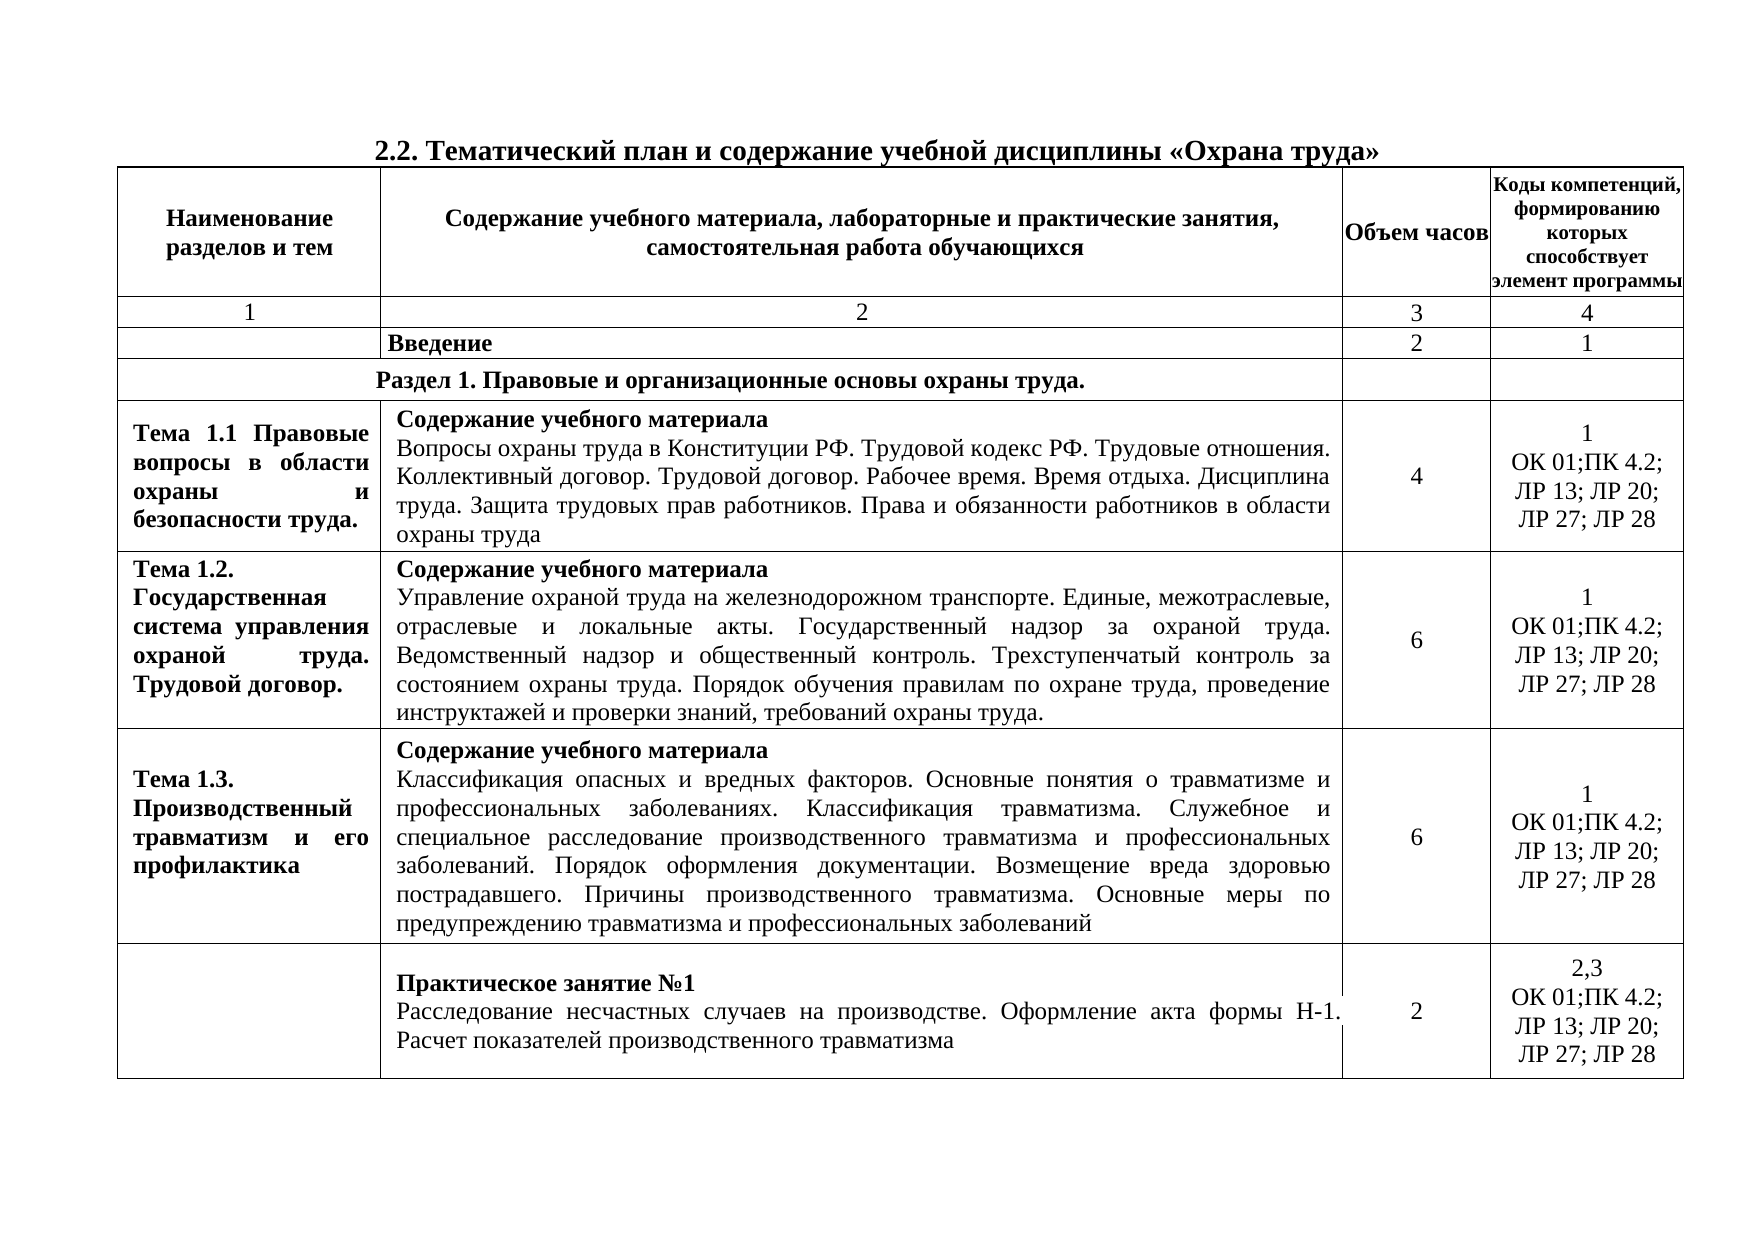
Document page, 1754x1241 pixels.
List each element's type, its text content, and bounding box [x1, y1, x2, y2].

table_cell 6 [1343, 552, 1490, 728]
table_cell Тема 1.1 Правовые вопросы в области охраны и безопасности труда. [118, 401, 380, 551]
table_cell [1343, 359, 1490, 400]
table_cell Содержание учебного материала Управление охраной труда на железнодорожном транспорте. Единые, межотраслевые, отраслевые и локальные акты. Государственный надзор за охраной труда. Ведомственный надзор и общественный контроль. Трехступенчатый контроль за состоянием охраны труда. Порядок обучения правилам по охране труда, проведение инструктажей и проверки знаний, требований охраны труда. [381, 552, 1342, 728]
table_cell 4 [1491, 297, 1683, 327]
table_cell Практическое занятие №1 Расследование несчастных случаев на производстве. Оформление акта формы Н-1. Расчет показателей производственного травматизма [381, 944, 1342, 1077]
table_cell Введение [381, 328, 1342, 358]
table_cell 1 ОК 01;ПК 4.2; ЛР 13; ЛР 20; ЛР 27; ЛР 28 [1491, 552, 1683, 728]
table_cell 1 [1491, 328, 1683, 358]
table_cell 1 ОК 01;ПК 4.2; ЛР 13; ЛР 20; ЛР 27; ЛР 28 [1491, 401, 1683, 551]
table_cell 1 [118, 297, 380, 327]
table_cell 6 [1343, 729, 1490, 943]
table_cell Содержание учебного материала Классификация опасных и вредных факторов. Основные понятия о травматизме и профессиональных заболеваниях. Классификация травматизма. Служебное и специальное расследование производственного травматизма и профессиональных заболеваний. Порядок оформления документации. Возмещение вреда здоровью пострадавшего. Причины производственного травматизма. Основные меры по предупреждению травматизма и профессиональных заболеваний [381, 729, 1342, 943]
table_cell 2 [1343, 944, 1490, 1077]
table_header Объем часов [1343, 168, 1490, 296]
table_cell Тема 1.2. Государственная система управления охраной труда. Трудовой договор. [118, 552, 380, 728]
table_cell 1 ОК 01;ПК 4.2; ЛР 13; ЛР 20; ЛР 27; ЛР 28 [1491, 729, 1683, 943]
text 2.2. Тематический план и содержание учебной дисциплины «Охрана труда» [118, 133, 1636, 166]
table_cell [1491, 359, 1683, 400]
table_cell Тема 1.3. Производственный травматизм и его профилактика [118, 729, 380, 943]
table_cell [1491, 944, 1683, 1077]
table_cell 4 [1343, 401, 1490, 551]
table_header Наименование разделов и тем [118, 168, 380, 296]
table_cell [118, 328, 380, 358]
table_cell 2 [381, 297, 1342, 327]
table_cell 3 [1343, 297, 1490, 327]
table_cell [118, 944, 380, 1077]
table_header Содержание учебного материала, лабораторные и практические занятия, самостоятельная работа обучающихся [381, 168, 1342, 296]
table_cell Содержание учебного материала Вопросы охраны труда в Конституции РФ. Трудовой кодекс РФ. Трудовые отношения. Коллективный договор. Трудовой договор. Рабочее время. Время отдыха. Дисциплина труда. Защита трудовых прав работников. Права и обязанности работников в области охраны труда [381, 401, 1342, 551]
table_cell 2 [1343, 328, 1490, 358]
table_header Коды компетенций, формированию которых способствует элемент программы [1491, 168, 1683, 296]
table_cell Раздел 1. Правовые и организационные основы охраны труда. [118, 359, 1342, 400]
